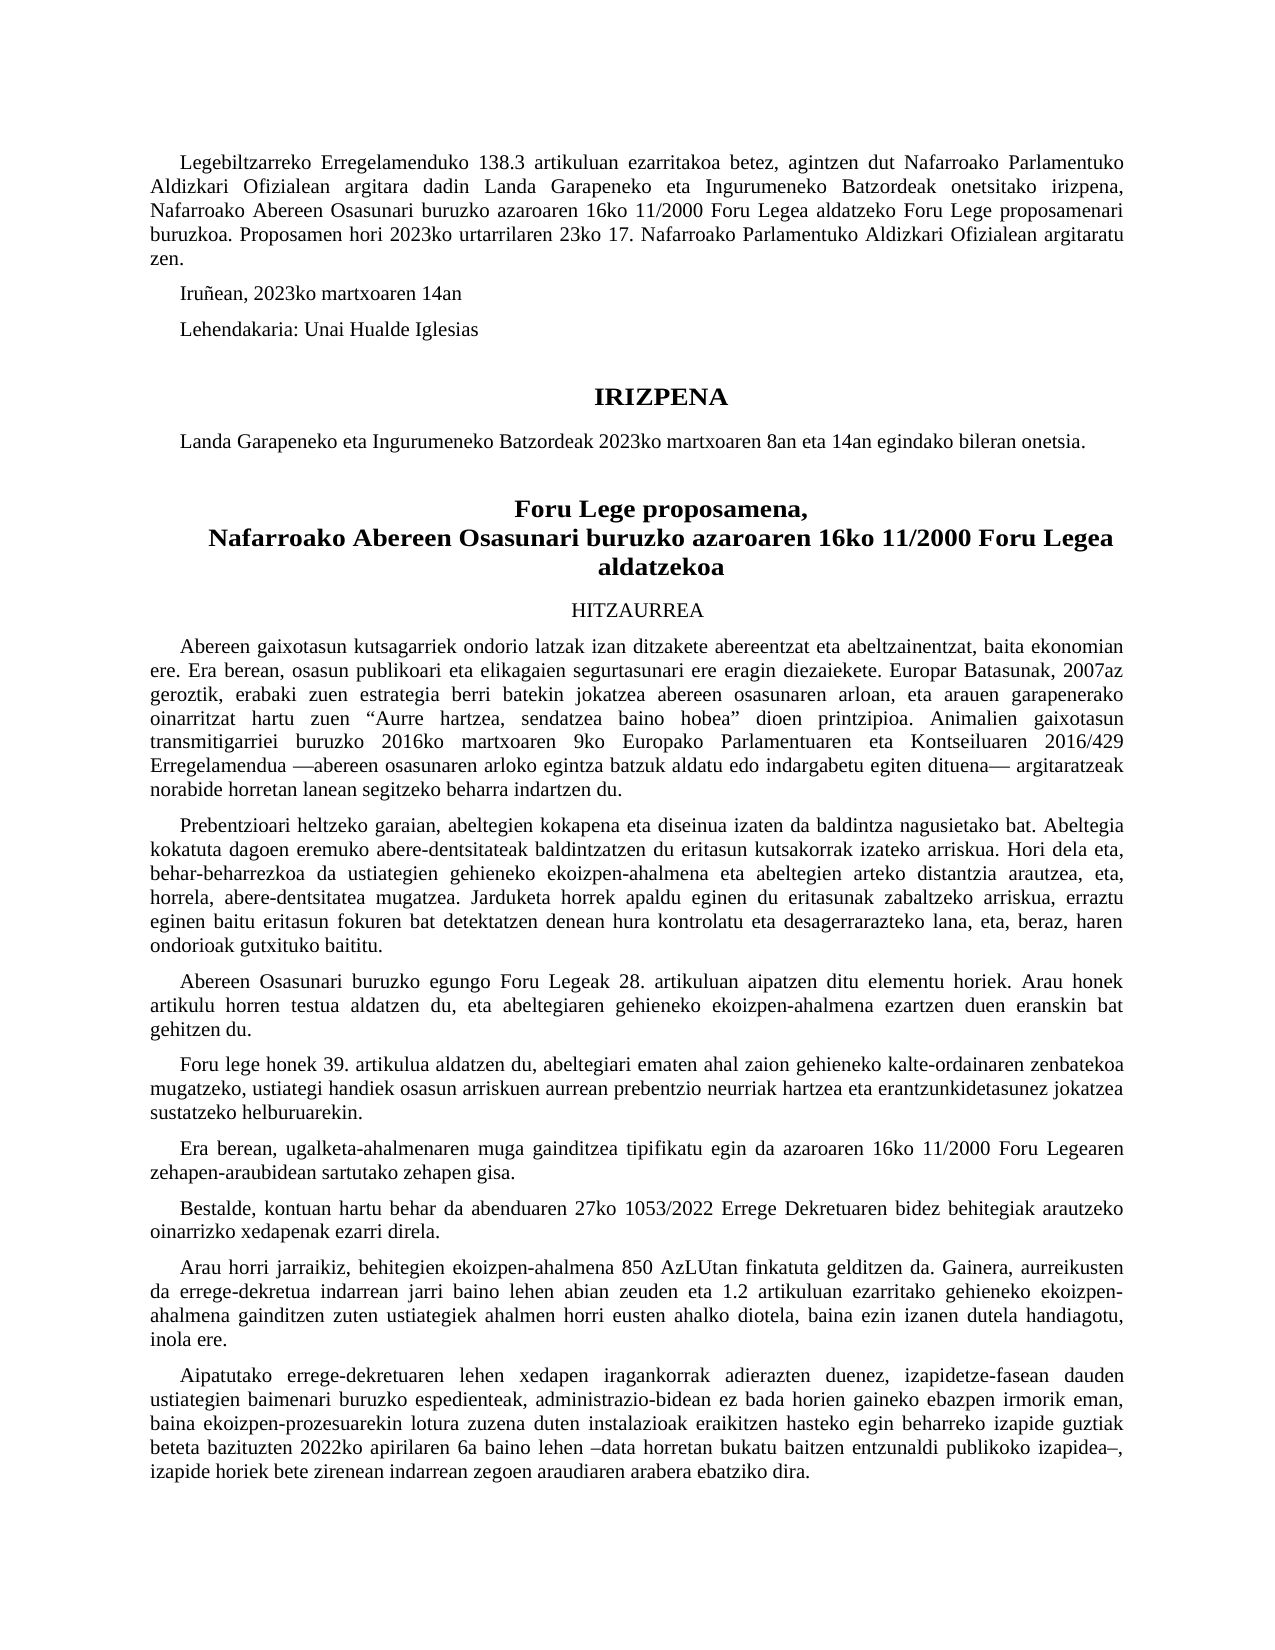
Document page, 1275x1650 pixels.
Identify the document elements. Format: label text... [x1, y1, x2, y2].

text Bestalde, kontuan hartu behar da abenduaren 27ko 1053/2022 Errege Dekretuaren bidez behitegiak arautzeko oinarrizko xedapenak ezarri direla. [150, 1196, 1125, 1244]
text Prebentzioari heltzeko garaian, abeltegien kokapena eta diseinua izaten da baldintza nagusietako bat. Abeltegia kokatuta dagoen eremuko abere-dentsitateak baldintzatzen du eritasun kutsakorrak izateko arriskua. Hori dela eta, behar-beharrezkoa da ustiategien gehieneko ekoizpen-ahalmena eta abeltegien arteko distantzia arautzea, eta, horrela, abere-dentsitatea mugatzea. Jarduketa horrek apaldu eginen du eritasunak zabaltzeko arriskua, erraztu eginen baitu eritasun fokuren bat detektatzen denean hura kontrolatu eta desagerrarazteko lana, eta, beraz, haren ondorioak gutxituko baititu. [150, 813, 1125, 957]
text Foru lege honek 39. artikulua aldatzen du, abeltegiari ematen ahal zaion gehieneko kalte-ordainaren zenbatekoa mugatzeko, ustiategi handiek osasun arriskuen aurrean prebentzio neurriak hartzea eta erantzunkidetasunez jokatzea sustatzeko helburuarekin. [150, 1052, 1125, 1124]
text Aipatutako errege-dekretuaren lehen xedapen iragankorrak adierazten duenez, izapidetze-fasean dauden ustiategien baimenari buruzko espedienteak, administrazio-bidean ez bada horien gaineko ebazpen irmorik eman, baina ekoizpen-prozesuarekin lotura zuzena duten instalazioak eraikitzen hasteko egin beharreko izapide guztiak beteta bazituzten 2022ko apirilaren 6a baino lehen –data horretan bukatu baitzen entzunaldi publikoko izapidea–, izapide horiek bete zirenean indarrean zegoen araudiaren arabera ebatziko dira. [150, 1363, 1125, 1483]
text Legebiltzarreko Erregelamenduko 138.3 artikuluan ezarritakoa betez, agintzen dut Nafarroako Parlamentuko Aldizkari Ofizialean argitara dadin Landa Garapeneko eta Ingurumeneko Batzordeak onetsitako irizpena, Nafarroako Abereen Osasunari buruzko azaroaren 16ko 11/2000 Foru Legea aldatzeko Foru Lege proposamenari buruzkoa. Proposamen hori 2023ko urtarrilaren 23ko 17. Nafarroako Parlamentuko Aldizkari Ofizialean argitaratu zen. [150, 150, 1125, 270]
text Era berean, ugalketa-ahalmenaren muga gainditzea tipifikatu egin da azaroaren 16ko 11/2000 Foru Legearen zehapen-araubidean sartutako zehapen gisa. [150, 1136, 1125, 1184]
text Lehendakaria: Unai Hualde Iglesias [150, 317, 1125, 341]
text Abereen Osasunari buruzko egungo Foru Legeak 28. artikuluan aipatzen ditu elementu horiek. Arau honek artikulu horren testua aldatzen du, eta abeltegiaren gehieneko ekoizpen-ahalmena ezartzen duen eranskin bat gehitzen du. [150, 969, 1125, 1041]
text HITZAURREA [150, 598, 1125, 622]
text Landa Garapeneko eta Ingurumeneko Batzordeak 2023ko martxoaren 8an eta 14an egindako bileran onetsia. [150, 429, 1125, 453]
text Abereen gaixotasun kutsagarriek ondorio latzak izan ditzakete abereentzat eta abeltzainentzat, baita ekonomian ere. Era berean, osasun publikoari eta elikagaien segurtasunari ere eragin diezaiekete. Europar Batasunak, 2007az geroztik, erabaki zuen estrategia berri batekin jokatzea abereen osasunaren arloan, eta arauen garapenerako oinarritzat hartu zuen “Aurre hartzea, sendatzea baino hobea” dioen printzipioa. Animalien gaixotasun transmitigarriei buruzko 2016ko martxoaren 9ko Europako Parlamentuaren eta Kontseiluaren 2016/429 Erregelamendua —abereen osasunaren arloko egintza batzuk aldatu edo indargabetu egiten dituena— argitaratzeak norabide horretan lanean segitzeko beharra indartzen du. [150, 634, 1125, 802]
text IRIZPENA [197, 382, 1125, 411]
text Arau horri jarraikiz, behitegien ekoizpen-ahalmena 850 AzLUtan finkatuta gelditzen da. Gainera, aurreikusten da errege-dekretua indarrean jarri baino lehen abian zeuden eta 1.2 artikuluan ezarritako gehieneko ekoizpen-ahalmena gainditzen zuten ustiategiek ahalmen horri eusten ahalko diotela, baina ezin izanen dutela handiagotu, inola ere. [150, 1256, 1125, 1351]
text Iruñean, 2023ko martxoaren 14an [150, 282, 1125, 306]
text Foru Lege proposamena, Nafarroako Abereen Osasunari buruzko azaroaren 16ko 11/2000 Foru Legea aldatzekoa [197, 494, 1125, 580]
